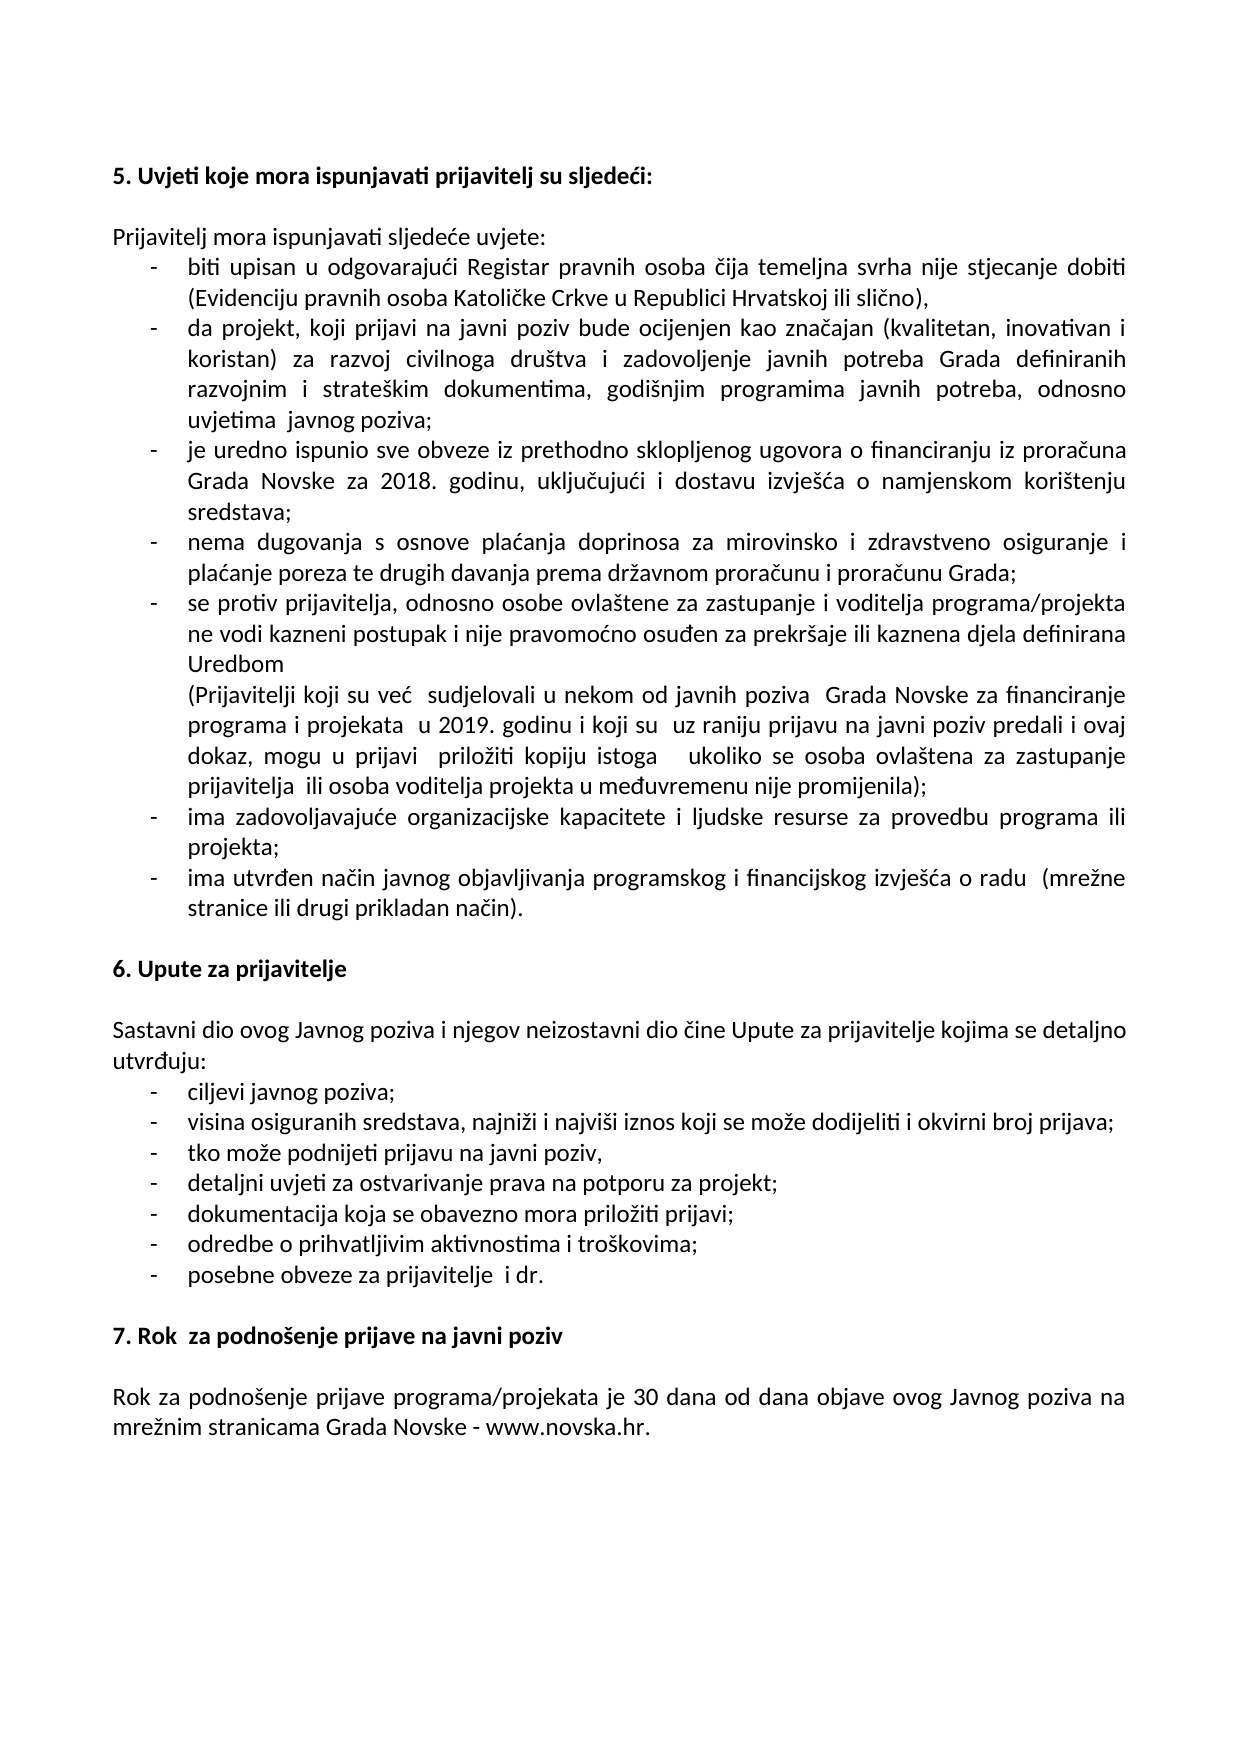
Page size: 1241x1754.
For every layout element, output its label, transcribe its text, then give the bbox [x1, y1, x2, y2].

text Sastavni dio ovog Javnog poziva i njegov neizostavni dio čine Upute za prijavitelje kojima se detaljno utvrđuju: [112, 1014, 1128, 1076]
list je uredno ispunio sve obveze iz prethodno sklopljenog ugovora o financiranju iz proračuna Grada Novske za 2018. godinu, uključujući i dostavu izvješća o namjenskom korištenju sredstava; [150, 435, 1128, 526]
list detaljni uvjeti za ostvarivanje prava na potporu za projekt; [150, 1167, 1128, 1198]
list tko može podnijeti prijavu na javni poziv, [150, 1137, 1128, 1167]
text (Prijavitelji koji su već sudjelovali u nekom od javnih poziva Grada Novske za financiranje programa i projekata u 2019. godinu i koji su uz raniju prijavu na javni poziv predali i ovaj dokaz, mogu u prijavi priložiti kopiju istoga ukoliko se osoba ovlaštena za zastupanje prijavitelja ili osoba voditelja projekta u međuvremenu nije promijenila); [187, 679, 1128, 801]
text 6. Upute za prijavitelje [112, 953, 1128, 984]
list biti upisan u odgovarajući Registar pravnih osoba čija temeljna svrha nije stjecanje dobiti (Evidenciju pravnih osoba Katoličke Crkve u Republici Hrvatskoj ili slično), [150, 252, 1128, 313]
list nema dugovanja s osnove plaćanja doprinosa za mirovinsko i zdravstveno osiguranje i plaćanje poreza te drugih davanja prema državnom proračunu i proračunu Grada; [150, 526, 1128, 587]
list posebne obveze za prijavitelje i dr. [150, 1259, 1128, 1289]
text 7. Rok za podnošenje prijave na javni poziv [112, 1320, 1128, 1381]
list da projekt, koji prijavi na javni poziv bude ocijenjen kao značajan (kvalitetan, inovativan i koristan) za razvoj civilnoga društva i zadovoljenje javnih potreba Grada definiranih razvojnim i strateškim dokumentima, godišnjim programima javnih potreba, odnosno uvjetima javnog poziva; [150, 313, 1128, 435]
list ima utvrđen način javnog objavljivanja programskog i financijskog izvješća o radu (mrežne stranice ili drugi prikladan način). [150, 862, 1128, 923]
list ima zadovoljavajuće organizacijske kapacitete i ljudske resurse za provedbu programa ili projekta; [150, 801, 1128, 862]
text Prijavitelj mora ispunjavati sljedeće uvjete: [112, 221, 1128, 252]
list odredbe o prihvatljivim aktivnostima i troškovima; [150, 1228, 1128, 1259]
list ciljevi javnog poziva; [150, 1076, 1128, 1106]
text Rok za podnošenje prijave programa/projekata je 30 dana od dana objave ovog Javnog poziva na mrežnim stranicama Grada Novske - www.novska.hr. [112, 1381, 1128, 1442]
text 5. Uvjeti koje mora ispunjavati prijavitelj su sljedeći: [112, 160, 1128, 191]
list visina osiguranih sredstava, najniži i najviši iznos koji se može dodijeliti i okvirni broj prijava; [150, 1106, 1128, 1137]
list dokumentacija koja se obavezno mora priložiti prijavi; [150, 1198, 1128, 1228]
list se protiv prijavitelja, odnosno osobe ovlaštene za zastupanje i voditelja programa/projekta ne vodi kazneni postupak i nije pravomoćno osuđen za prekršaje ili kaznena djela definirana Uredbom [150, 587, 1128, 679]
